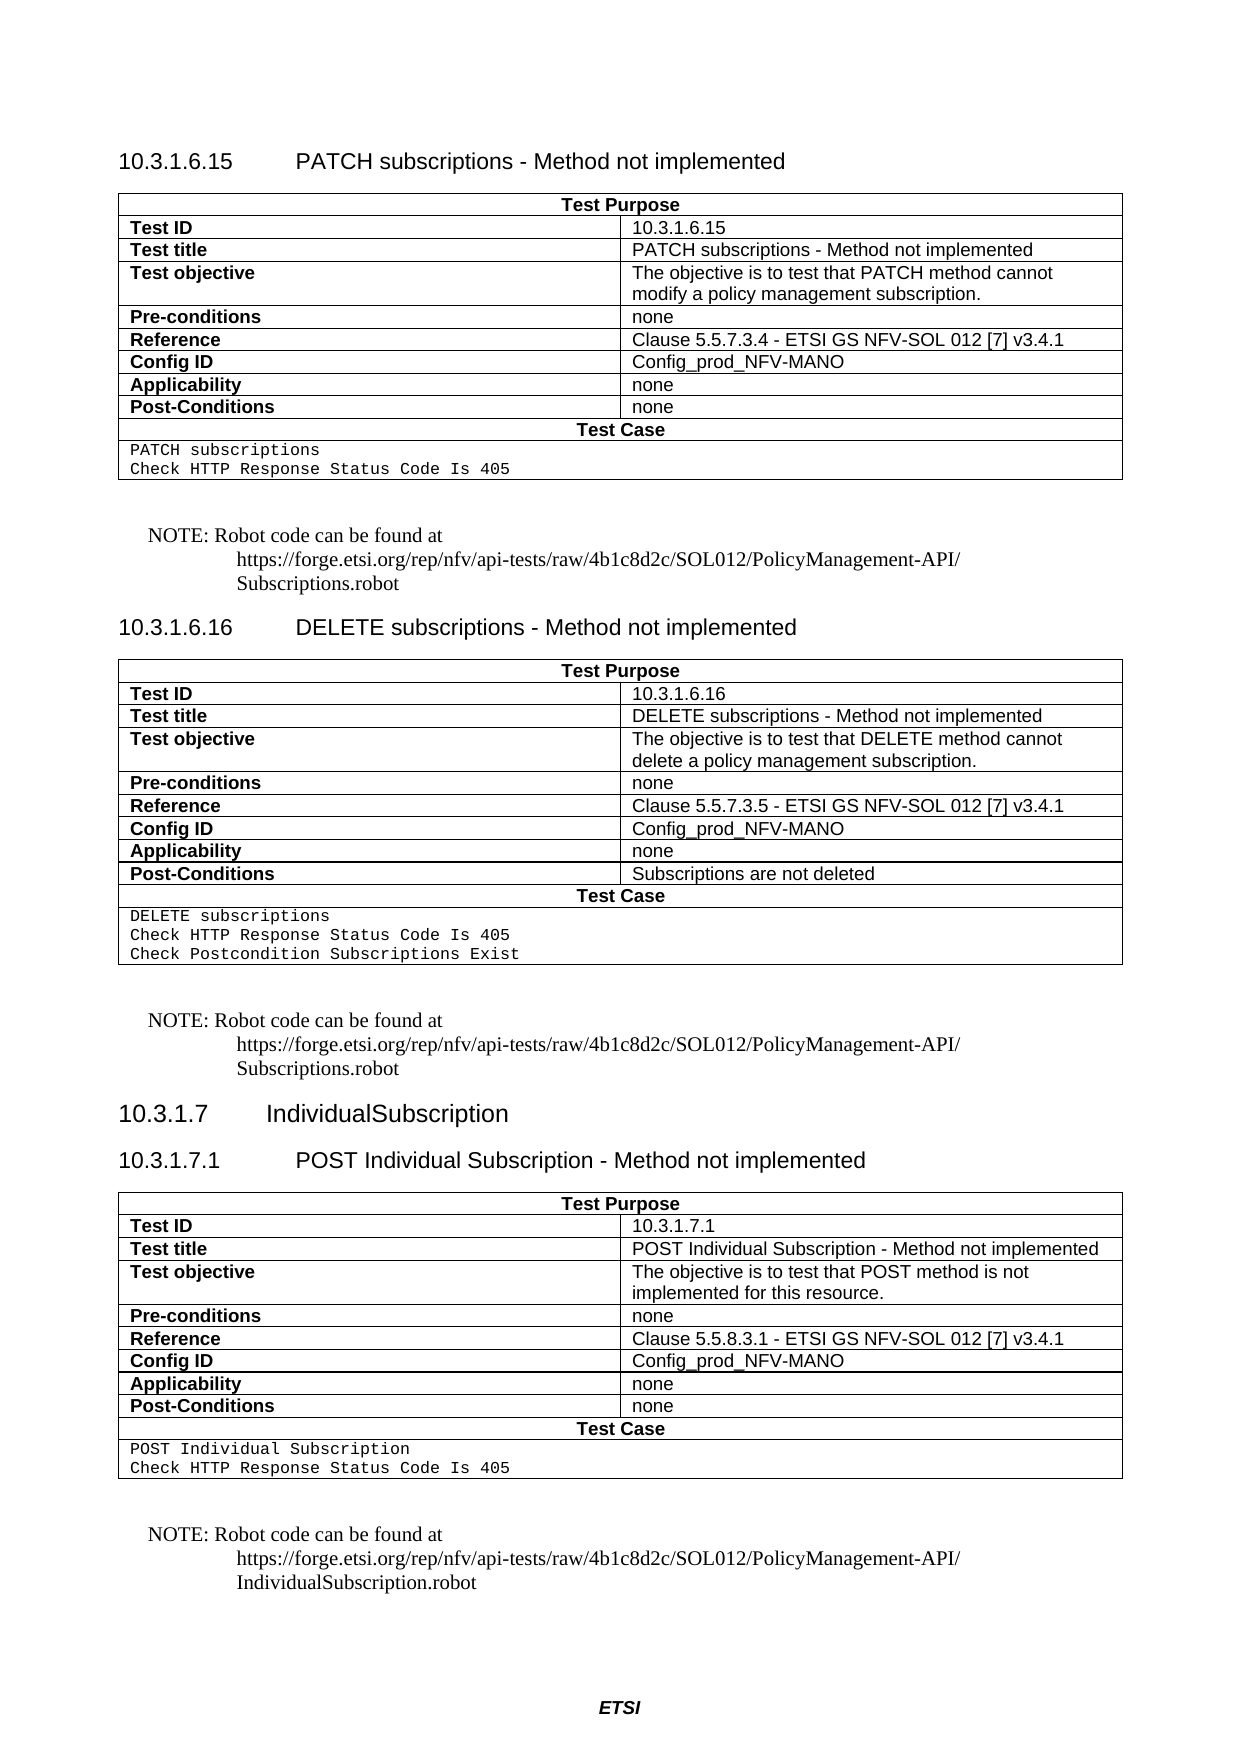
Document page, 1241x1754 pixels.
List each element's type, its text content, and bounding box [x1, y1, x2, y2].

subtitle 10.3.1.6.16 DELETE subscriptions - Method not implemented [118, 614, 1122, 640]
table_cell Test ID [119, 1215, 620, 1237]
table_cell PATCH subscriptions Check HTTP Response Status Code Is 405 [119, 441, 1122, 479]
table_cell Test objective [119, 262, 620, 305]
table_cell Pre-conditions [119, 306, 620, 327]
table_cell Test Case [119, 419, 1122, 440]
table_cell DELETE subscriptions - Method not implemented [621, 705, 1122, 727]
table_cell Test Case [119, 1418, 1122, 1439]
table_cell none [621, 772, 1122, 794]
table_cell none [621, 306, 1122, 327]
table_cell Applicability [119, 374, 620, 395]
table_cell Pre-conditions [119, 772, 620, 794]
table_cell Config_prod_NFV-MANO [621, 1350, 1122, 1371]
table_cell Config ID [119, 817, 620, 839]
subtitle 10.3.1.7.1 POST Individual Subscription - Method not implemented [118, 1147, 1122, 1173]
table_cell Applicability [119, 1373, 620, 1394]
table_cell Test ID [119, 216, 620, 238]
table_cell Reference [119, 329, 620, 350]
table_cell 10.3.1.6.16 [621, 683, 1122, 704]
table_cell none [621, 374, 1122, 395]
table_cell Subscriptions are not deleted [621, 863, 1122, 884]
table_cell Config_prod_NFV-MANO [621, 351, 1122, 373]
subtitle 10.3.1.6.15 PATCH subscriptions - Method not implemented [118, 148, 1122, 174]
text NOTE: Robot code can be found at https://forge.etsi.org/rep/nfv/api-tests/raw/4b1c8d2c/SOL012/PolicyManagement-API/Subscriptions.robot [148, 1008, 1122, 1080]
table_cell Test ID [119, 683, 620, 704]
text NOTE: Robot code can be found at https://forge.etsi.org/rep/nfv/api-tests/raw/4b1c8d2c/SOL012/PolicyManagement-API/Subscriptions.robot [148, 523, 1122, 595]
table_cell Test title [119, 239, 620, 261]
table_cell Post-Conditions [119, 396, 620, 418]
table_cell POST Individual Subscription - Method not implemented [621, 1238, 1122, 1259]
table_cell 10.3.1.7.1 [621, 1215, 1122, 1237]
table_cell none [621, 1305, 1122, 1326]
table_cell Reference [119, 1327, 620, 1349]
table_cell DELETE subscriptions Check HTTP Response Status Code Is 405 Check Postcondition Subscriptions Exist [119, 908, 1122, 964]
table_cell none [621, 1395, 1122, 1417]
table_cell none [621, 1373, 1122, 1394]
table_cell PATCH subscriptions - Method not implemented [621, 239, 1122, 261]
table_cell Clause 5.5.7.3.5 - ETSI GS NFV-SOL 012 [7] v3.4.1 [621, 795, 1122, 816]
table_cell The objective is to test that PATCH method cannot modify a policy management subscription. [621, 262, 1122, 305]
table_cell Post-Conditions [119, 1395, 620, 1417]
table_cell Config ID [119, 351, 620, 373]
table_cell Config_prod_NFV-MANO [621, 817, 1122, 839]
table_cell Clause 5.5.8.3.1 - ETSI GS NFV-SOL 012 [7] v3.4.1 [621, 1327, 1122, 1349]
table_cell POST Individual Subscription Check HTTP Response Status Code Is 405 [119, 1440, 1122, 1478]
table_cell 10.3.1.6.15 [621, 216, 1122, 238]
table_cell Test title [119, 705, 620, 727]
table_cell The objective is to test that POST method is not implemented for this resource. [621, 1261, 1122, 1304]
table_cell Clause 5.5.7.3.4 - ETSI GS NFV-SOL 012 [7] v3.4.1 [621, 329, 1122, 350]
table_cell none [621, 840, 1122, 861]
table_cell Post-Conditions [119, 863, 620, 884]
table_cell none [621, 396, 1122, 418]
table_cell Applicability [119, 840, 620, 861]
table_cell Test title [119, 1238, 620, 1259]
table_cell Test objective [119, 1261, 620, 1304]
table_cell The objective is to test that DELETE method cannot delete a policy management subscription. [621, 728, 1122, 771]
table_cell Pre-conditions [119, 1305, 620, 1326]
table_header Test Purpose [119, 1193, 1122, 1214]
table_header Test Purpose [119, 194, 1122, 215]
text NOTE: Robot code can be found at https://forge.etsi.org/rep/nfv/api-tests/raw/4b1c8d2c/SOL012/PolicyManagement-API/IndividualSubscription.robot [148, 1522, 1122, 1594]
table_cell Reference [119, 795, 620, 816]
table_cell Config ID [119, 1350, 620, 1371]
table_header Test Purpose [119, 660, 1122, 682]
table_cell Test objective [119, 728, 620, 771]
table_cell Test Case [119, 885, 1122, 907]
subtitle 10.3.1.7 IndividualSubscription [118, 1099, 1122, 1128]
